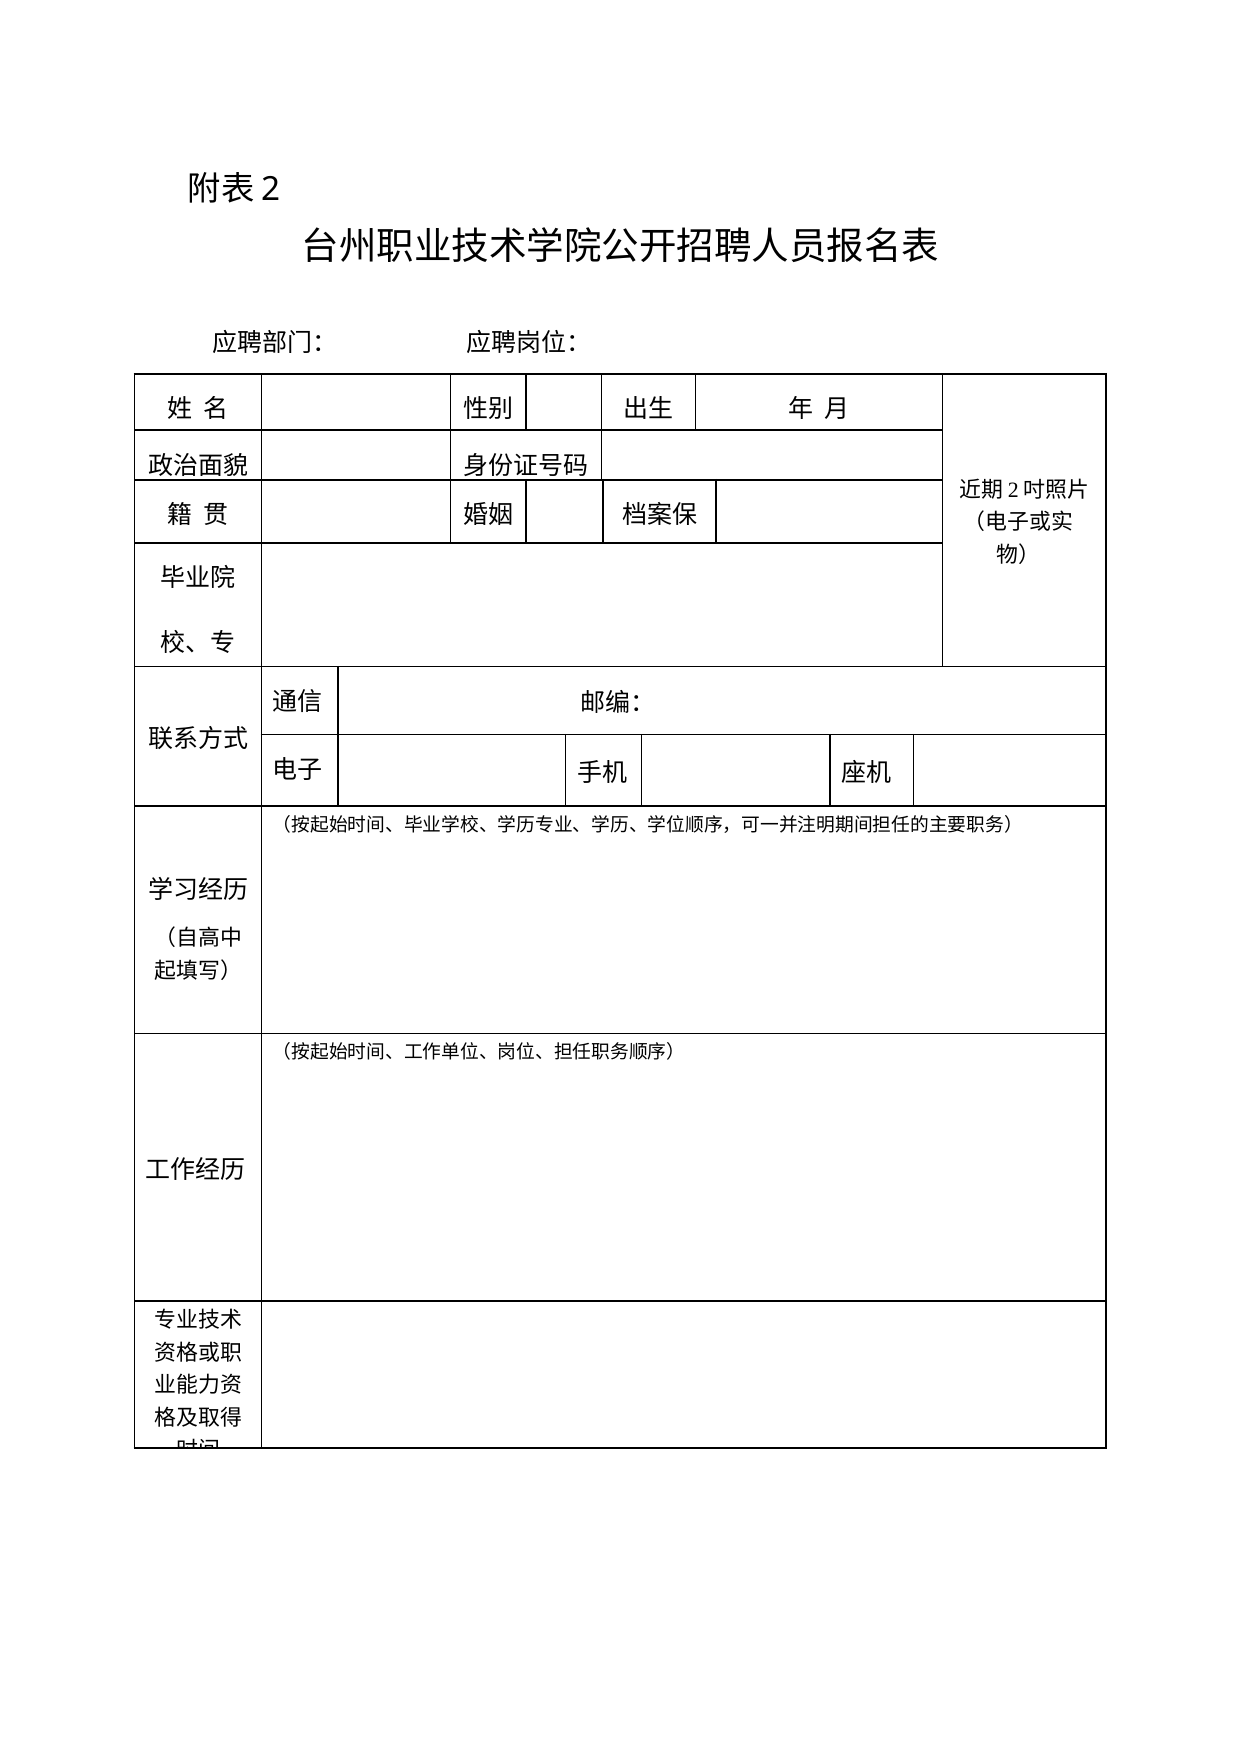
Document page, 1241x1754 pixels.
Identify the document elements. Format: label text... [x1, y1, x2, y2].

table_header 姓 名 [135, 375, 261, 429]
table_cell [527, 481, 602, 542]
text 台州职业技术学院公开招聘人员报名表 [187, 210, 1053, 275]
table_cell 邮编： [339, 667, 1105, 734]
table_cell 婚姻状况 [451, 481, 525, 542]
table_cell 联系方式 [135, 667, 261, 805]
table_cell 籍 贯 [135, 481, 261, 542]
table_cell 手机 [566, 735, 641, 805]
table_cell 身份证号码 [451, 431, 601, 479]
table_header 性别 [451, 375, 525, 429]
table_cell 档案保管单位 [604, 481, 715, 542]
table_header 年 月 [696, 375, 942, 429]
table_cell [262, 1302, 1105, 1447]
text 应聘部门： 应聘岗位： [150, 308, 1053, 373]
table_header 近期2吋照片 （电子或实物） [943, 375, 1105, 666]
table_cell [642, 735, 829, 805]
table_cell [262, 431, 450, 479]
table_cell 电子邮件 [262, 735, 337, 805]
table_cell [914, 735, 1105, 805]
table_cell 政治面貌 [135, 431, 261, 479]
table_cell （按起始时间、工作单位、岗位、担任职务顺序） [262, 1034, 1105, 1300]
table_cell （按起始时间、毕业学校、学历专业、学历、学位顺序，可一并注明期间担任的主要职务） [262, 807, 1105, 1033]
table_header [527, 375, 601, 429]
table_cell 工作经历 [135, 1034, 261, 1300]
table_cell 毕业院校、专业、毕业时间 [135, 544, 261, 666]
table_cell [602, 431, 942, 479]
table_cell 专业技术资格或职业能力资格及取得时间 [135, 1302, 261, 1447]
table_cell [262, 544, 942, 666]
table_cell 学习经历（自高中起填写） [135, 807, 261, 1033]
table_cell [717, 481, 942, 542]
table_header 出生 年月 [602, 375, 695, 429]
table_header [262, 375, 450, 429]
table_cell 通信地址 [262, 667, 337, 734]
table_cell [262, 481, 450, 542]
table_cell [339, 735, 565, 805]
table_cell 座机 [831, 735, 913, 805]
text 附表2 [187, 162, 1053, 210]
